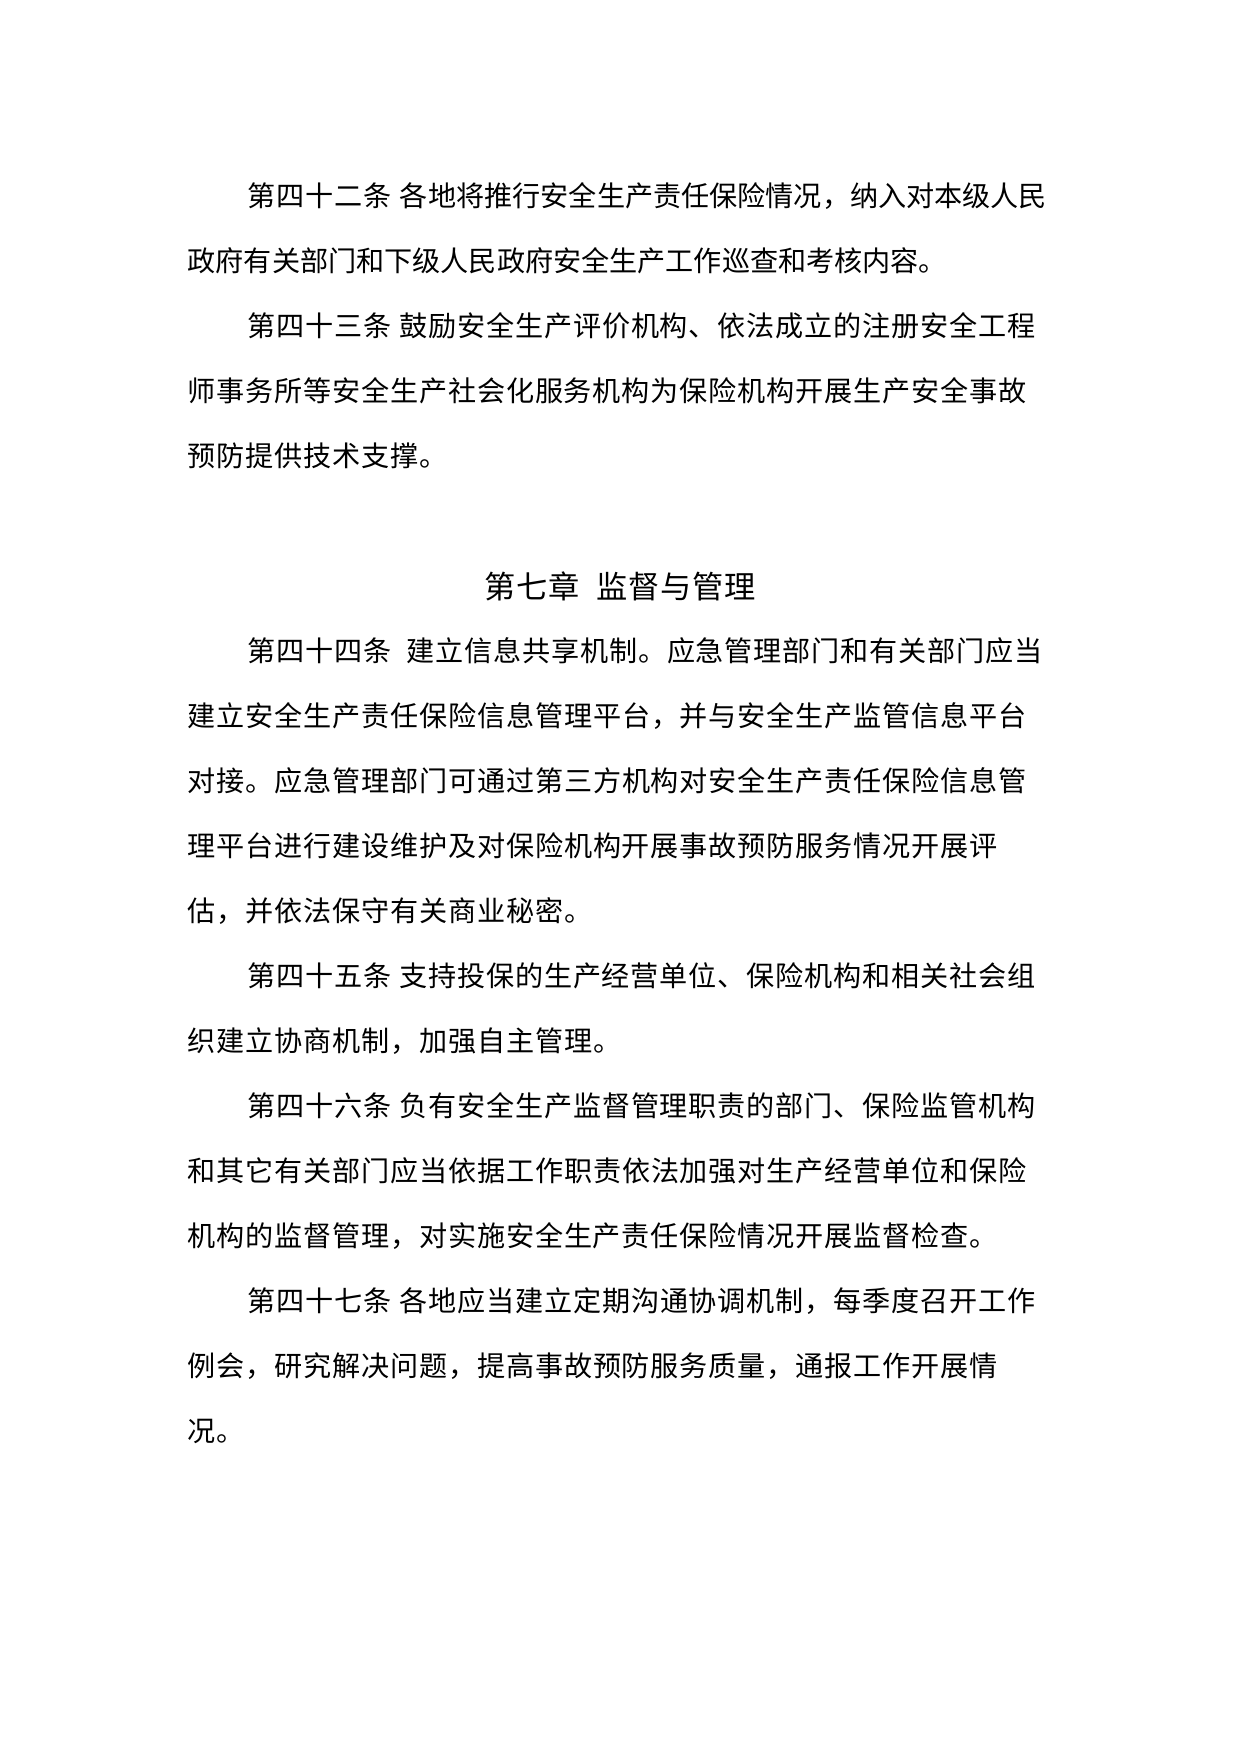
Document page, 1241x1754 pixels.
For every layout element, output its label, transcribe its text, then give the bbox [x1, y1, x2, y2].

text 第七章 监督与管理 [187, 552, 1053, 617]
text 第四十四条 建立信息共享机制。应急管理部门和有关部门应当建立安全生产责任保险信息管理平台，并与安全生产监管信息平台对接。应急管理部门可通过第三方机构对安全生产责任保险信息管理平台进行建设维护及对保险机构开展事故预防服务情况开展评估，并依法保守有关商业秘密。 [187, 617, 1053, 942]
text 第四十二条 各地将推行安全生产责任保险情况，纳入对本级人民政府有关部门和下级人民政府安全生产工作巡查和考核内容。 [187, 162, 1053, 292]
text 第四十五条 支持投保的生产经营单位、保险机构和相关社会组织建立协商机制，加强自主管理。 [187, 942, 1053, 1072]
text 第四十六条 负有安全生产监督管理职责的部门、保险监管机构和其它有关部门应当依据工作职责依法加强对生产经营单位和保险机构的监督管理，对实施安全生产责任保险情况开展监督检查。 [187, 1072, 1053, 1267]
text 第四十三条 鼓励安全生产评价机构、依法成立的注册安全工程师事务所等安全生产社会化服务机构为保险机构开展生产安全事故预防提供技术支撑。 [187, 292, 1053, 487]
text 第四十七条 各地应当建立定期沟通协调机制，每季度召开工作例会，研究解决问题，提高事故预防服务质量，通报工作开展情况。 [187, 1267, 1053, 1462]
